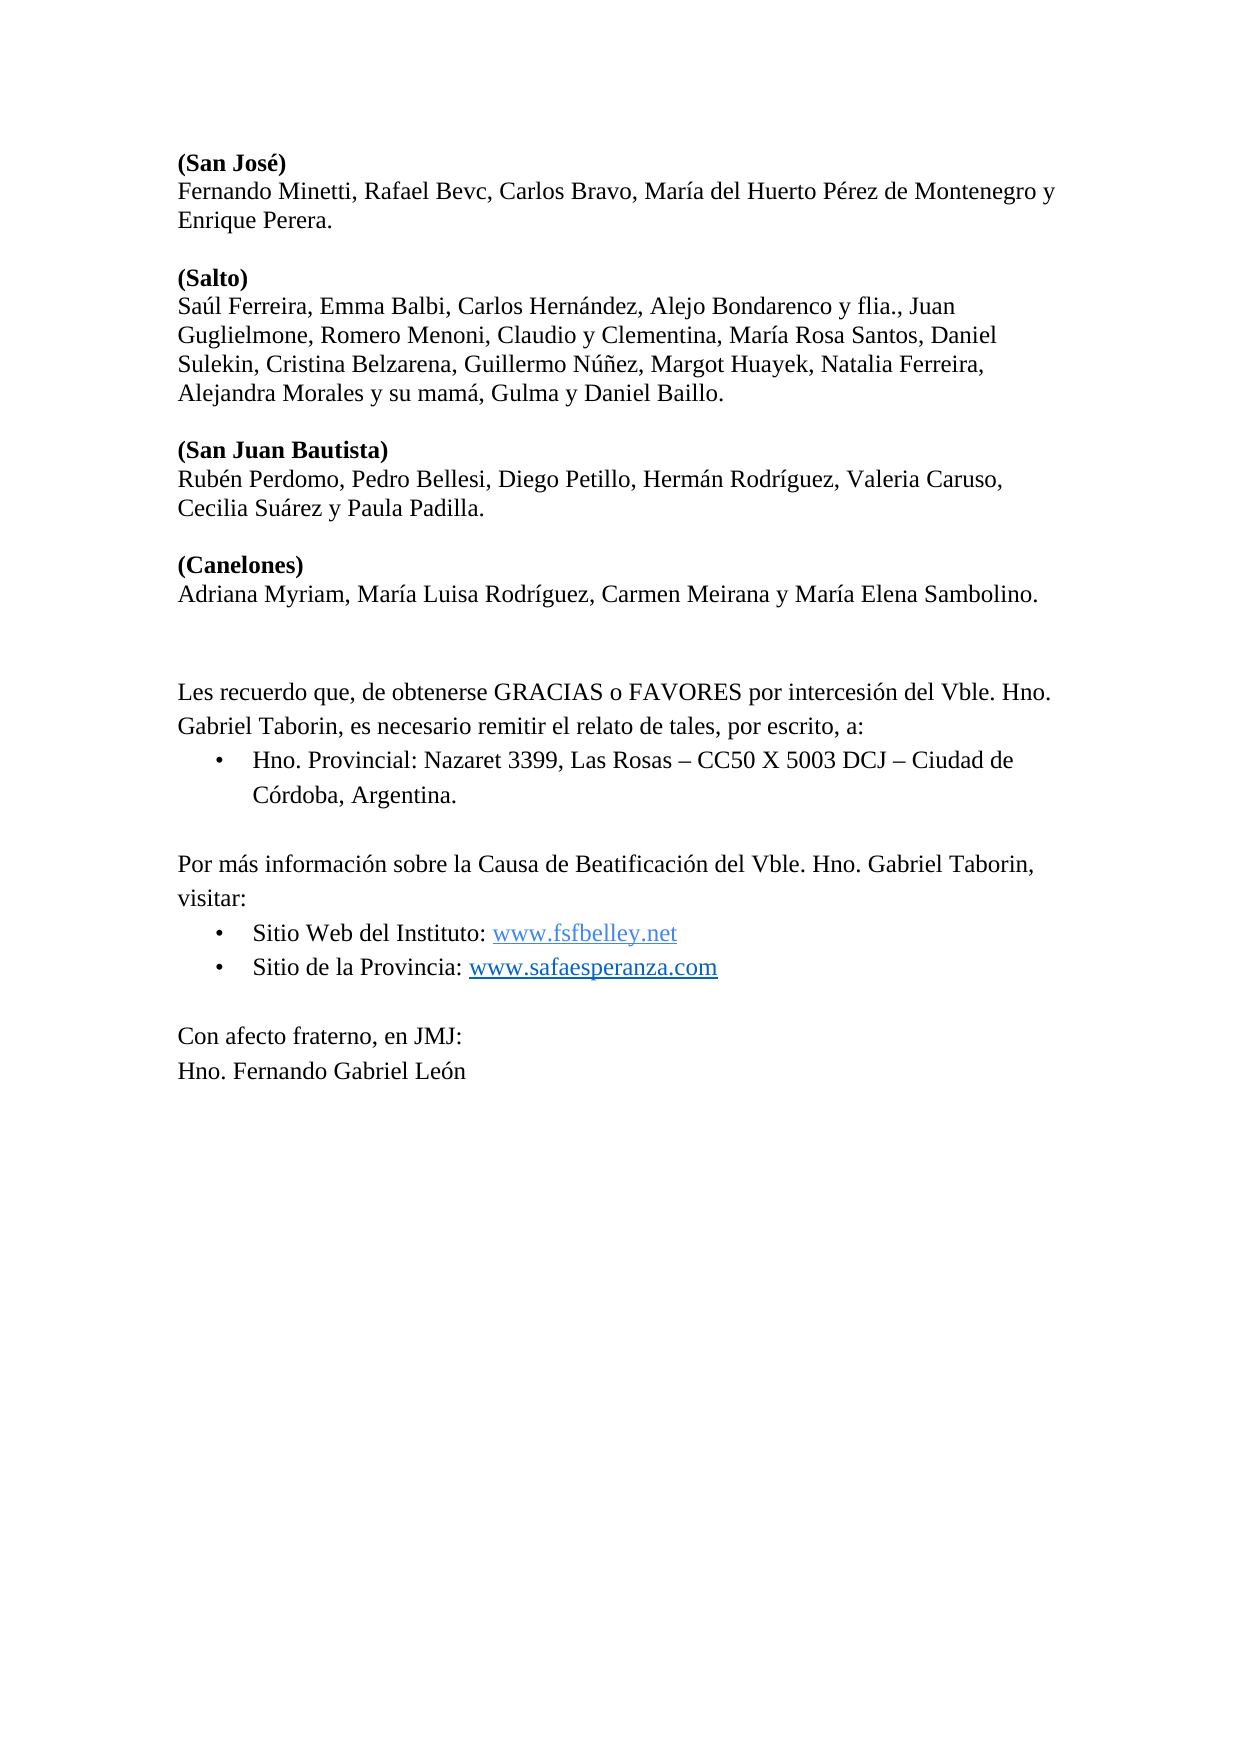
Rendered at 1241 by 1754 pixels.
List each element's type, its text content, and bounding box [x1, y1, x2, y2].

text (San José) [177, 148, 1063, 176]
list Sitio Web del Instituto: www.fsfbelley.net [215, 918, 1063, 947]
text (San Juan Bautista) [177, 435, 1063, 464]
text Les recuerdo que, de obtenerse GRACIAS o FAVORES por intercesión del Vble. Hno. Gabriel Taborin, es necesario remitir el relato de tales, por escrito, a: [177, 677, 1063, 740]
text Con afecto fraterno, en JMJ: [177, 1021, 1063, 1050]
text Fernando Minetti, Rafael Bevc, Carlos Bravo, María del Huerto Pérez de Montenegro y Enrique Perera. [177, 176, 1063, 234]
text (Canelones) [177, 550, 1063, 579]
list Hno. Provincial: Nazaret 3399, Las Rosas – CC50 X 5003 DCJ – Ciudad de Córdoba, Argentina. [215, 746, 1063, 809]
list Sitio de la Provincia: www.safaesperanza.com [215, 952, 1063, 981]
text Por más información sobre la Causa de Beatificación del Vble. Hno. Gabriel Taborin, visitar: [177, 849, 1063, 912]
text (Salto) [177, 263, 1063, 291]
text Rubén Perdomo, Pedro Bellesi, Diego Petillo, Hermán Rodríguez, Valeria Caruso, Cecilia Suárez y Paula Padilla. [177, 464, 1063, 521]
text Hno. Fernando Gabriel León [177, 1056, 1063, 1084]
text Saúl Ferreira, Emma Balbi, Carlos Hernández, Alejo Bondarenco y flia., Juan Guglielmone, Romero Menoni, Claudio y Clementina, María Rosa Santos, Daniel Sulekin, Cristina Belzarena, Guillermo Núñez, Margot Huayek, Natalia Ferreira, Alejandra Morales y su mamá, Gulma y Daniel Baillo. [177, 291, 1063, 406]
text Adriana Myriam, María Luisa Rodríguez, Carmen Meirana y María Elena Sambolino. [177, 579, 1063, 608]
